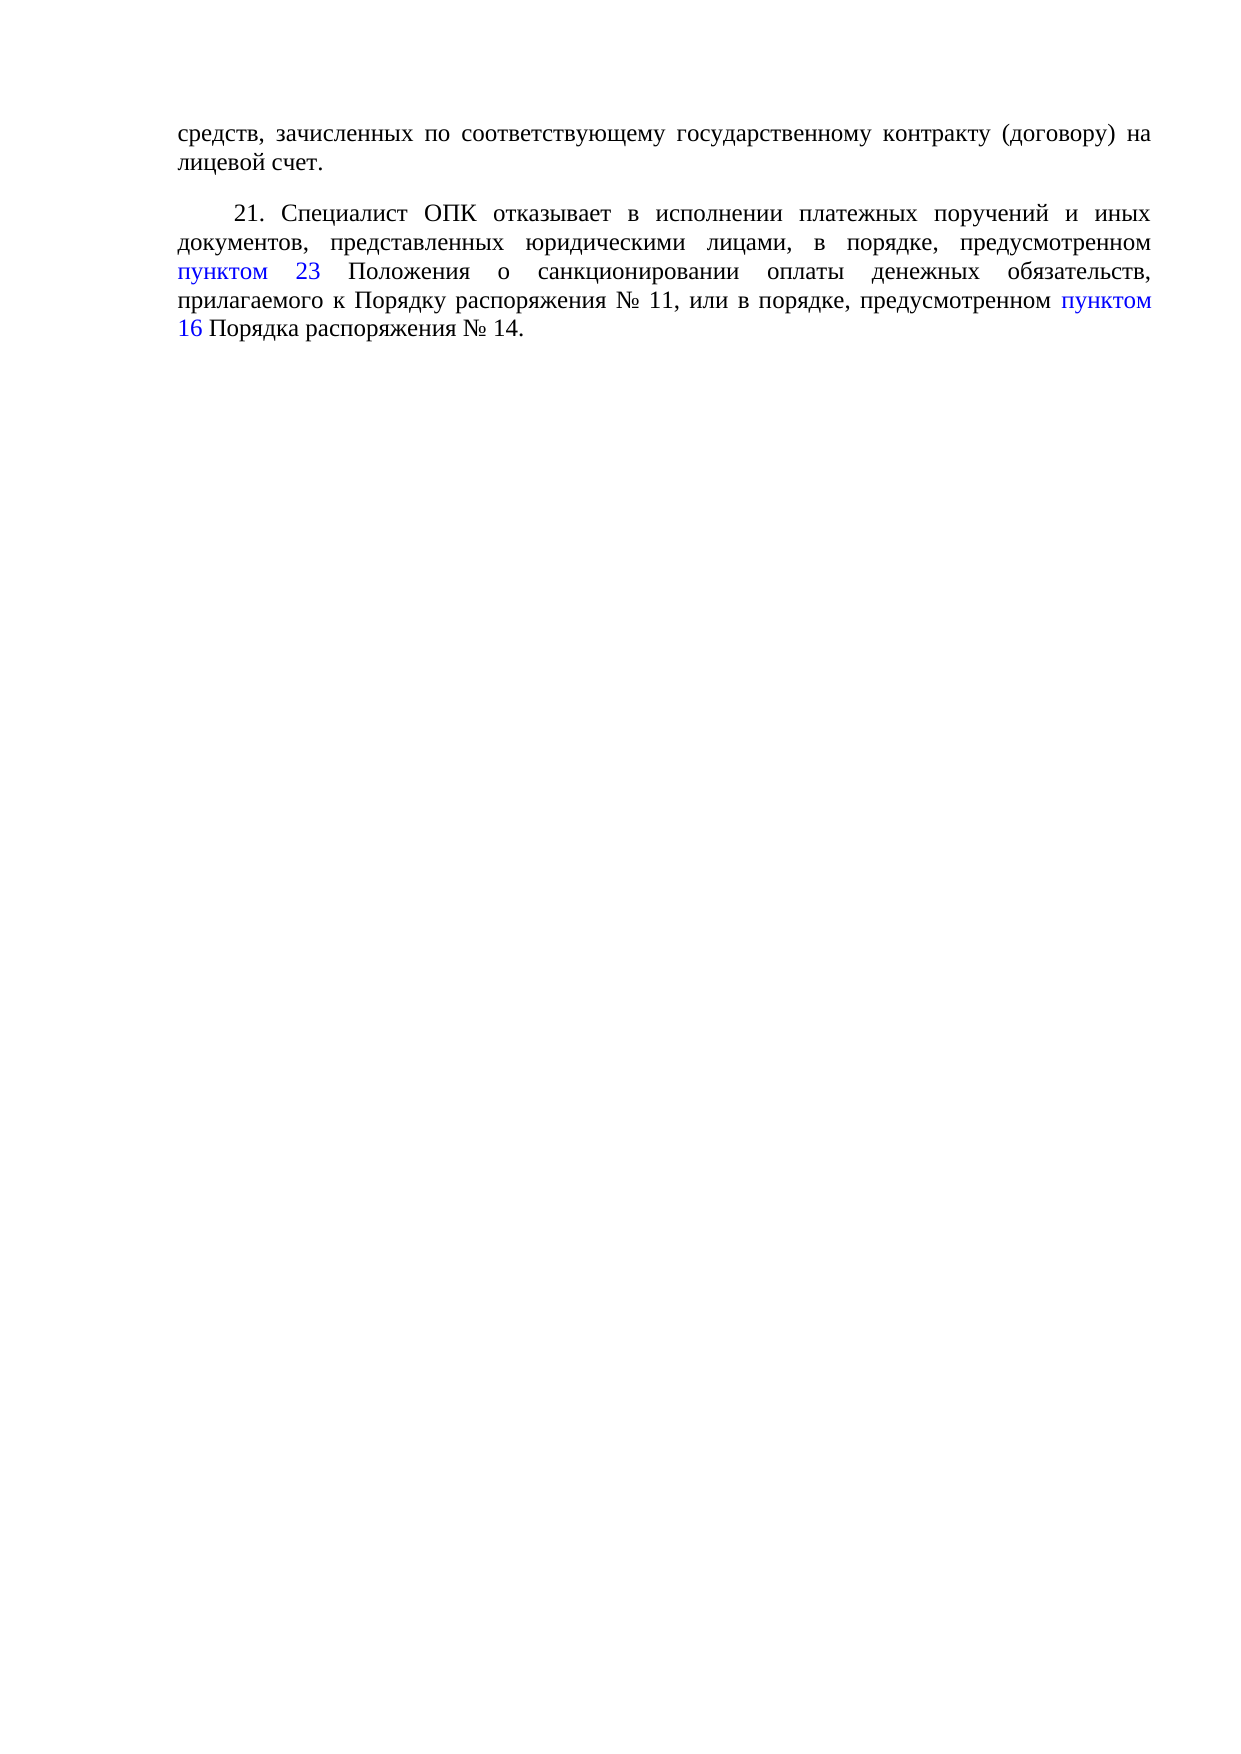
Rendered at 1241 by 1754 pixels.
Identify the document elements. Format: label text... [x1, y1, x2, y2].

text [177, 118, 1152, 176]
text 21. Специалист ОПК отказывает в исполнении платежных поручений и иных документов, представленных юридическими лицами, в порядке, предусмотренном пунктом 23 Положения о санкционировании оплаты денежных обязательств, прилагаемого к Порядку распоряжения № 11, или в порядке, предусмотренном пунктом 16 Порядка распоряжения № 14. [177, 198, 1152, 342]
